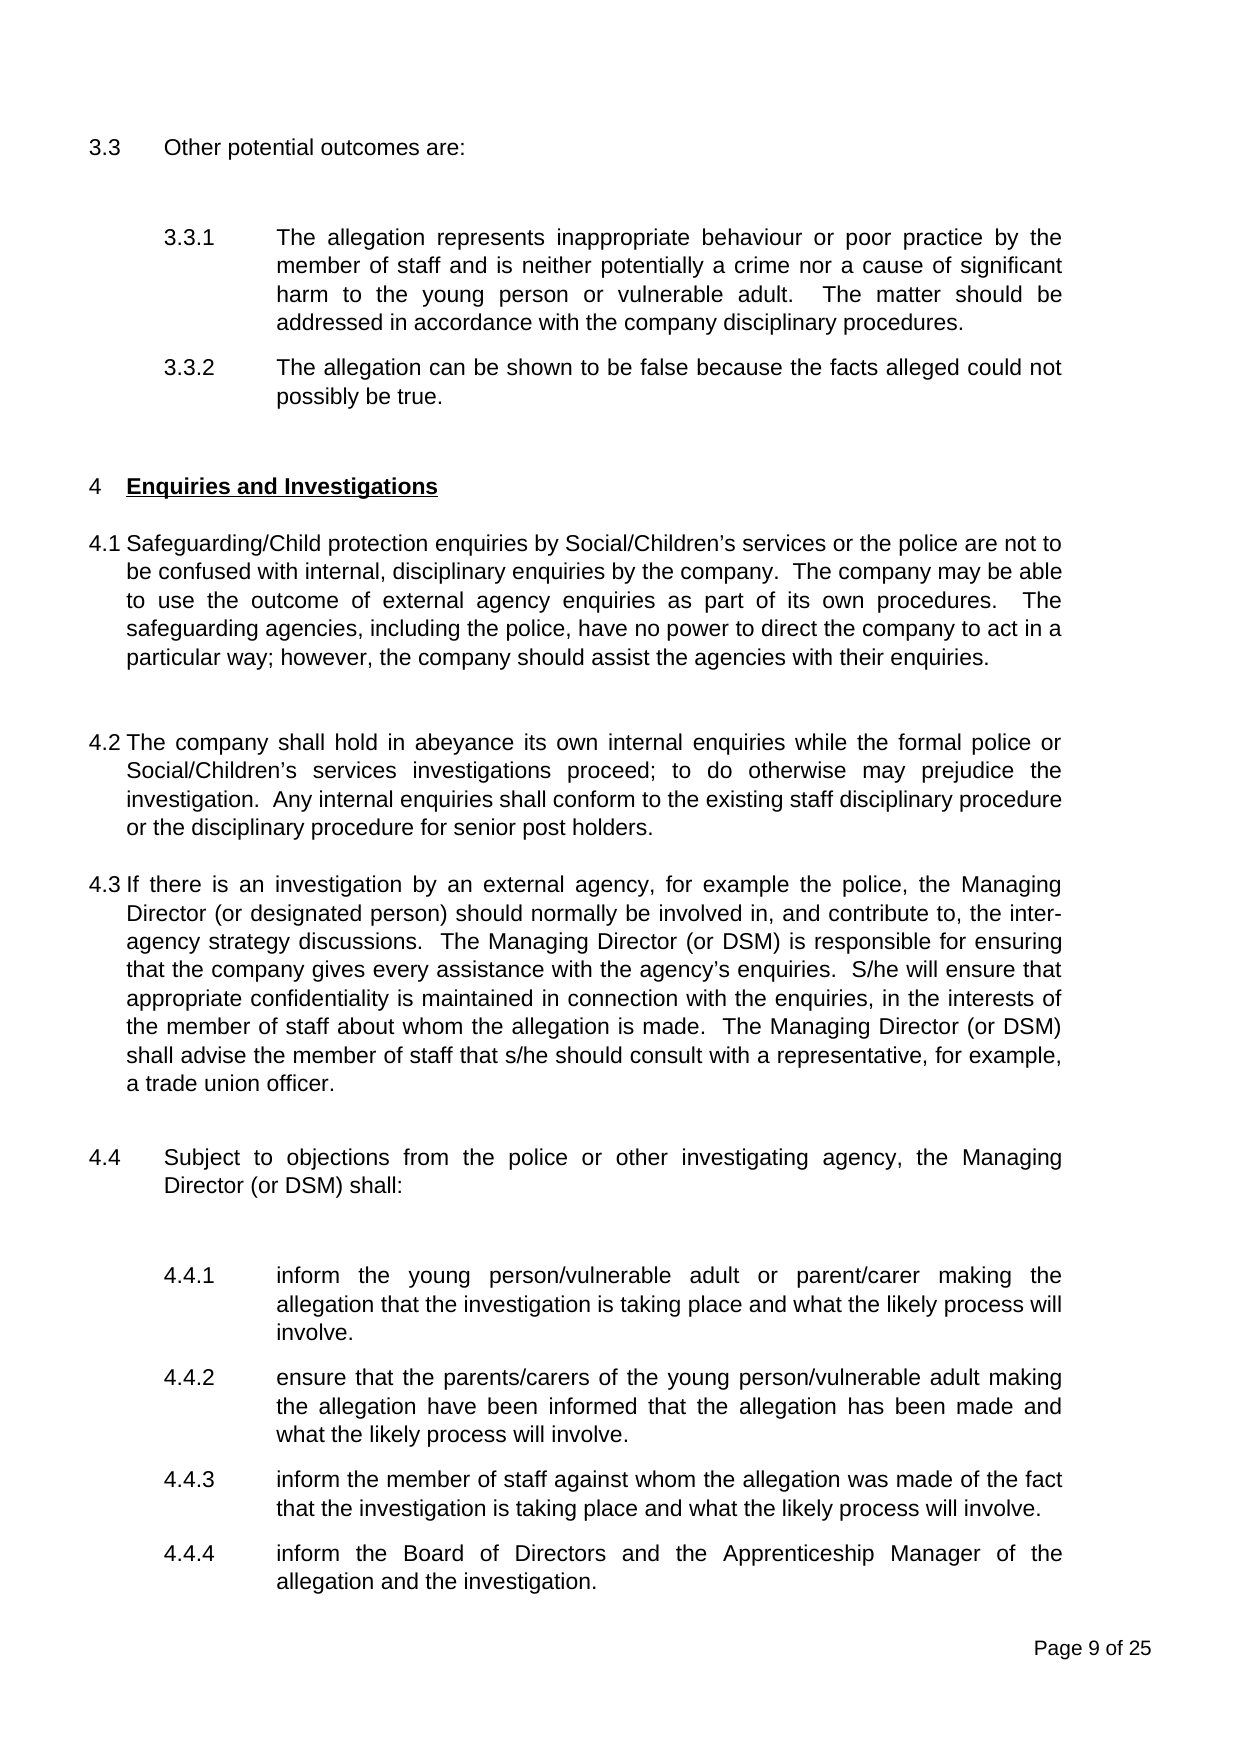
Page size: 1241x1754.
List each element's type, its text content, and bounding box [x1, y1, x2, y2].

text 4.4.3 inform the member of staff against whom the allegation was made of the fact that the investigation is taking place and what the likely process will involve. [164, 1466, 1063, 1521]
text 4.4.1 inform the young person/vulnerable adult or parent/carer making the allegation that the investigation is taking place and what the likely process will involve. [164, 1262, 1063, 1346]
list Safeguarding/Child protection enquiries by Social/Children’s services or the police are not to be confused with internal, disciplinary enquiries by the company. The company may be able to use the outcome of external agency enquiries as part of its own procedures. The safeguarding agencies, including the police, have no power to direct the company to act in a particular way; however, the company should assist the agencies with their enquiries. [89, 530, 1063, 670]
list If there is an investigation by an external agency, for example the police, the Managing Director (or designated person) should normally be involved in, and contribute to, the inter-agency strategy discussions. The Managing Director (or DSM) is responsible for ensuring that the company gives every assistance with the agency’s enquiries. S/he will ensure that appropriate confidentiality is maintained in connection with the enquiries, in the interests of the member of staff about whom the allegation is made. The Managing Director (or DSM) shall advise the member of staff that s/he should consult with a representative, for example, a trade union officer. [89, 871, 1063, 1097]
text 3.3.2 The allegation can be shown to be false because the facts alleged could not possibly be true. [164, 354, 1063, 409]
text 4.4.4 inform the Board of Directors and the Apprenticeship Manager of the allegation and the investigation. [164, 1540, 1063, 1595]
text 3.3 Other potential outcomes are: [89, 134, 1063, 160]
text 4.4 Subject to objections from the police or other investigating agency, the Managing Director (or DSM) shall: [89, 1144, 1063, 1198]
list The company shall hold in abeyance its own internal enquiries while the formal police or Social/Children’s services investigations proceed; to do otherwise may prejudice the investigation. Any internal enquiries shall conform to the existing staff disciplinary procedure or the disciplinary procedure for senior post holders. [89, 729, 1063, 841]
text 3.3.1 The allegation represents inappropriate behaviour or poor practice by the member of staff and is neither potentially a crime nor a cause of significant harm to the young person or vulnerable adult. The matter should be addressed in accordance with the company disciplinary procedures. [164, 224, 1063, 336]
list Enquiries and Investigations [89, 473, 1063, 499]
text 4.4.2 ensure that the parents/carers of the young person/vulnerable adult making the allegation have been informed that the allegation has been made and what the likely process will involve. [164, 1364, 1063, 1448]
